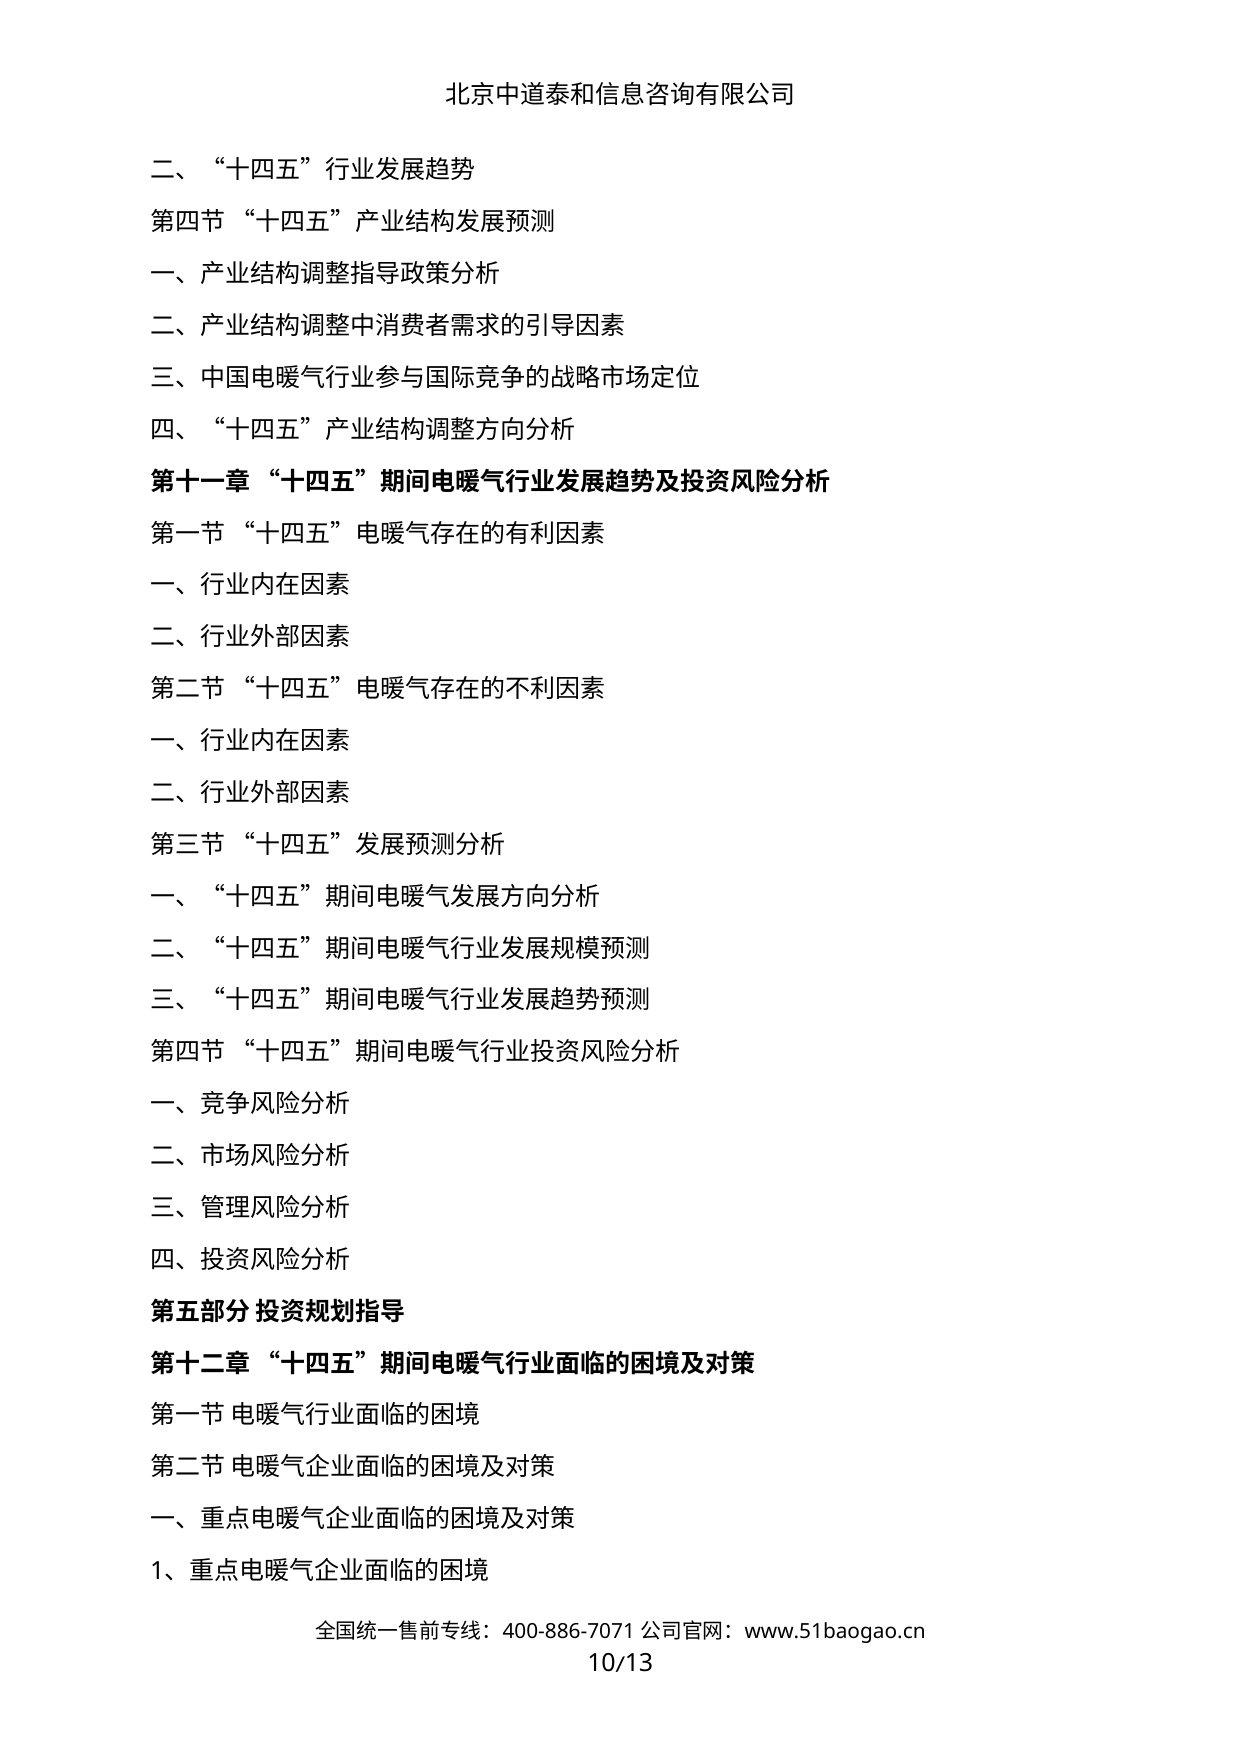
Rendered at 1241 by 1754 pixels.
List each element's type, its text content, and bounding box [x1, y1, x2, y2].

text 二、行业外部因素 [150, 772, 1090, 809]
text 一、“十四五”期间电暖气发展方向分析 [150, 876, 1090, 912]
text 第三节 “十四五”发展预测分析 [150, 824, 1090, 861]
text 第四节 “十四五”期间电暖气行业投资风险分析 [150, 1032, 1090, 1068]
text 二、行业外部因素 [150, 617, 1090, 653]
text 一、竞争风险分析 [150, 1084, 1090, 1120]
text 第二节 电暖气企业面临的困境及对策 [150, 1447, 1090, 1483]
text 二、“十四五”行业发展趋势 [150, 150, 1090, 186]
text 二、产业结构调整中消费者需求的引导因素 [150, 306, 1090, 342]
text 三、“十四五”期间电暖气行业发展趋势预测 [150, 980, 1090, 1016]
text 1、重点电暖气企业面临的困境 [150, 1551, 1090, 1587]
text 二、市场风险分析 [150, 1136, 1090, 1172]
text 第一节 “十四五”电暖气存在的有利因素 [150, 513, 1090, 549]
text 第十一章 “十四五”期间电暖气行业发展趋势及投资风险分析 [150, 461, 1090, 497]
text 第十二章 “十四五”期间电暖气行业面临的困境及对策 [150, 1343, 1090, 1379]
text 四、投资风险分析 [150, 1239, 1090, 1276]
text 一、产业结构调整指导政策分析 [150, 254, 1090, 290]
text 二、“十四五”期间电暖气行业发展规模预测 [150, 928, 1090, 964]
text 三、中国电暖气行业参与国际竞争的战略市场定位 [150, 357, 1090, 394]
text 三、管理风险分析 [150, 1187, 1090, 1224]
text 第二节 “十四五”电暖气存在的不利因素 [150, 669, 1090, 705]
text 第一节 电暖气行业面临的困境 [150, 1395, 1090, 1431]
text 一、行业内在因素 [150, 721, 1090, 757]
text 第五部分 投资规划指导 [150, 1291, 1090, 1327]
text 一、行业内在因素 [150, 565, 1090, 601]
text 一、重点电暖气企业面临的困境及对策 [150, 1499, 1090, 1535]
text 第四节 “十四五”产业结构发展预测 [150, 202, 1090, 238]
text 四、“十四五”产业结构调整方向分析 [150, 409, 1090, 446]
